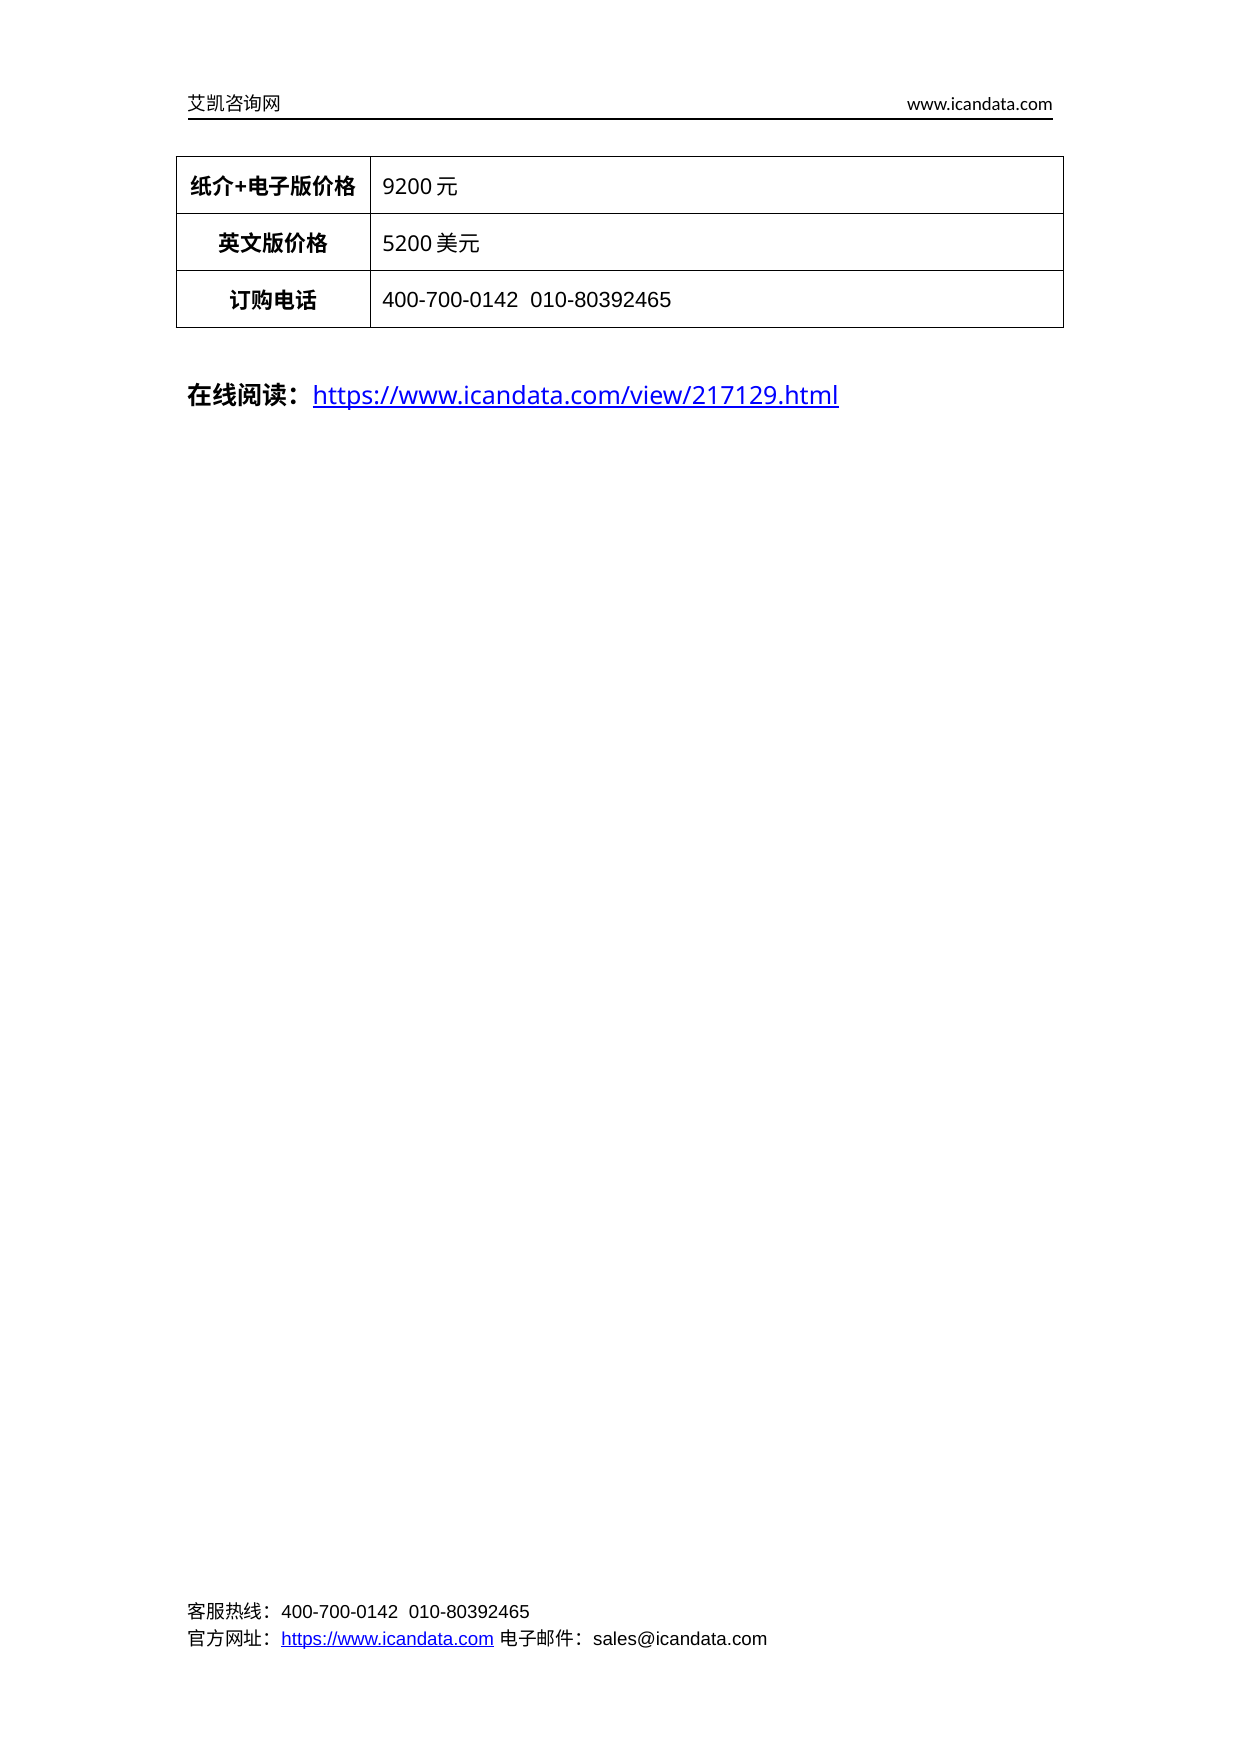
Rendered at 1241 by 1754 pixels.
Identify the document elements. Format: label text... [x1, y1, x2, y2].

table_cell 订购电话 [177, 271, 370, 327]
table_cell 英文版价格 [177, 214, 370, 270]
table_cell 9200元 [371, 157, 1063, 213]
table_cell 5200美元 [371, 214, 1063, 270]
text 在线阅读：https://www.icandata.com/view/217129.html [187, 361, 1053, 426]
table_cell 400-700-0142 010-80392465 [371, 271, 1063, 327]
table_cell 纸介+电子版价格 [177, 157, 370, 213]
